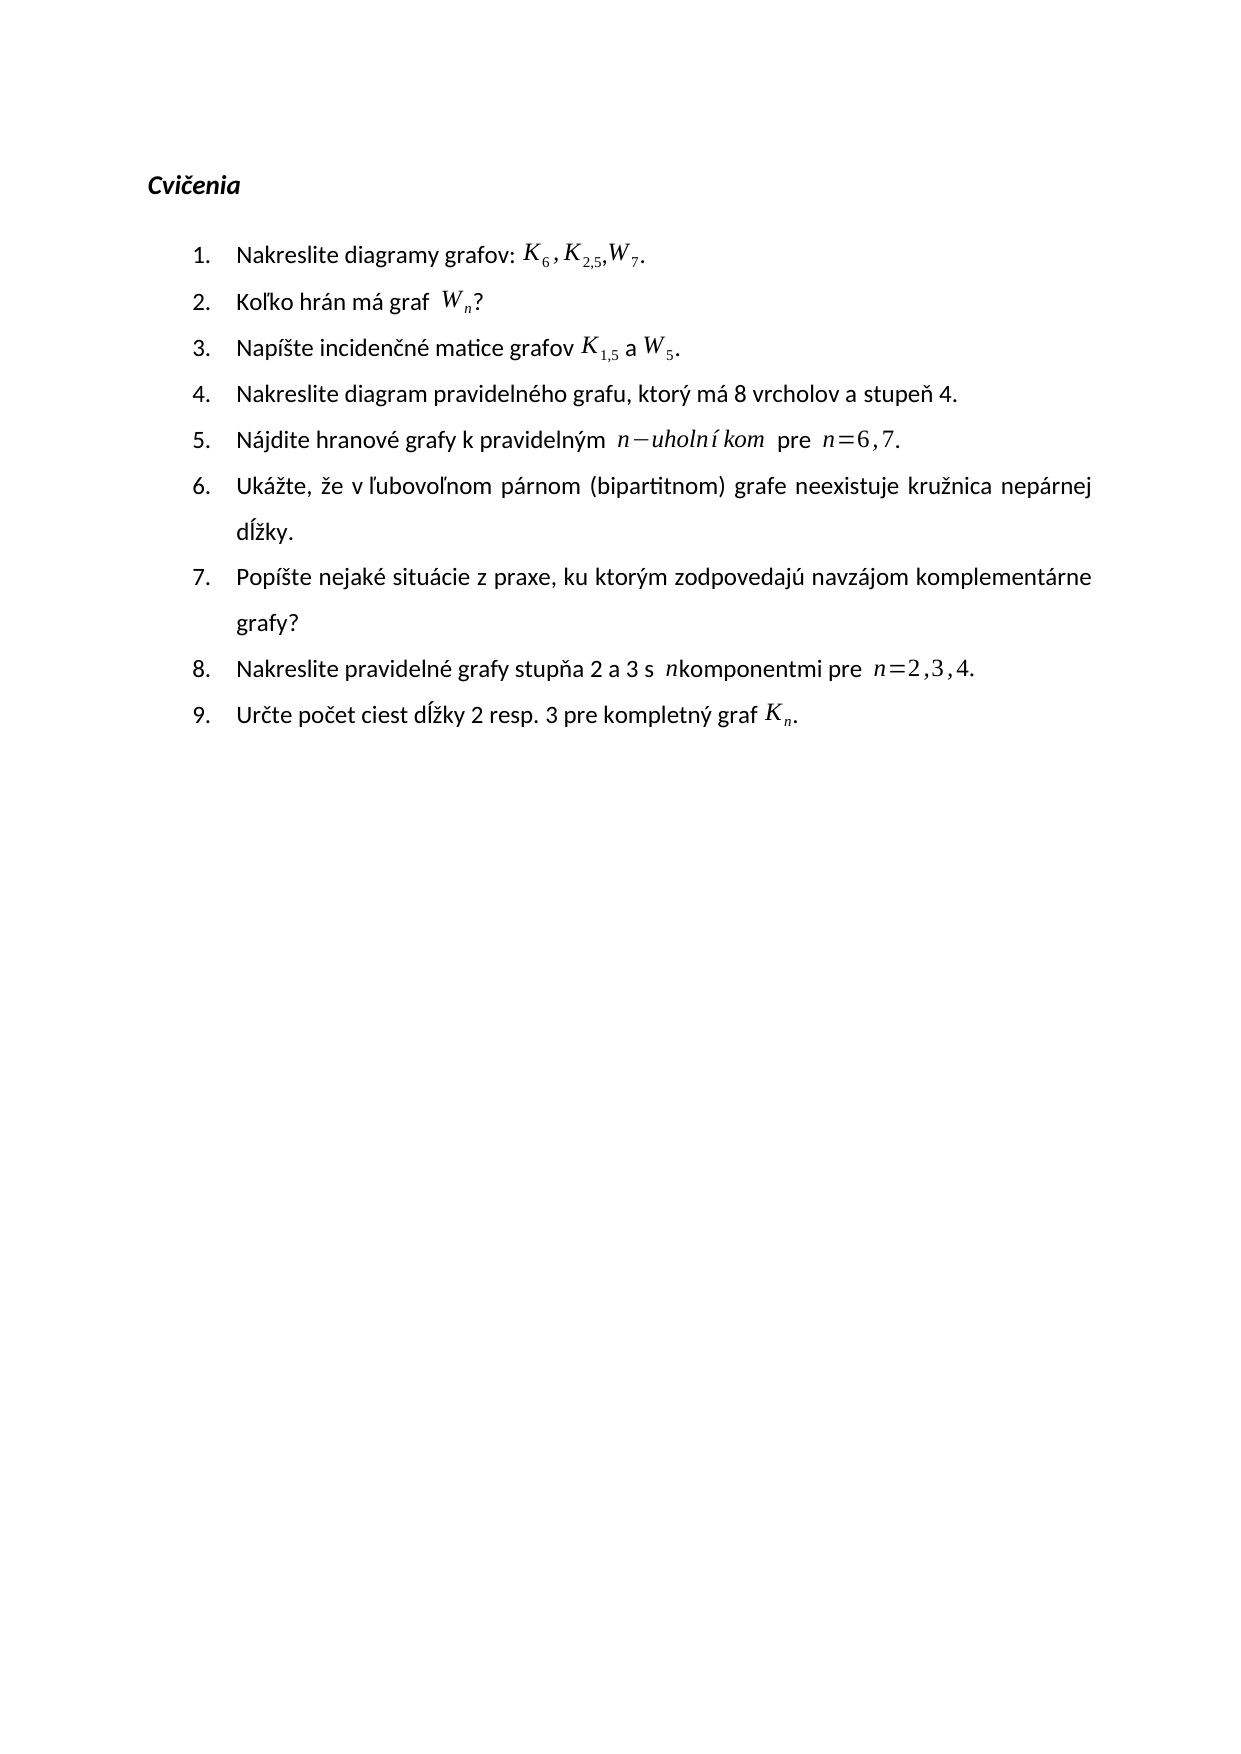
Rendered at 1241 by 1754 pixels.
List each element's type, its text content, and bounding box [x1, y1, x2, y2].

list Nakreslite diagramy grafov: ,. [192, 239, 1093, 270]
list Koľko hrán má graf ? [192, 286, 1093, 317]
list Ukážte, že v ľubovoľnom párnom (bipartitnom) grafe neexistuje kružnica nepárnej dĺžky. [192, 470, 1093, 546]
list Určte počet ciest dĺžky 2 resp. 3 pre kompletný graf . [192, 699, 1093, 730]
list Napíšte incidenčné matice grafov a . [192, 332, 1093, 363]
list Nakreslite pravidelné grafy stupňa 2 a 3 s komponentmi pre [192, 653, 1093, 683]
list Popíšte nejaké situácie z praxe, ku ktorým zodpovedajú navzájom komplementárne grafy? [192, 562, 1093, 638]
subtitle Cvičenia [148, 168, 1093, 201]
list Nájdite hranové grafy k pravidelným pre . [192, 424, 1093, 455]
list Nakreslite diagram pravidelného grafu, ktorý má 8 vrcholov a stupeň 4. [192, 379, 1093, 409]
